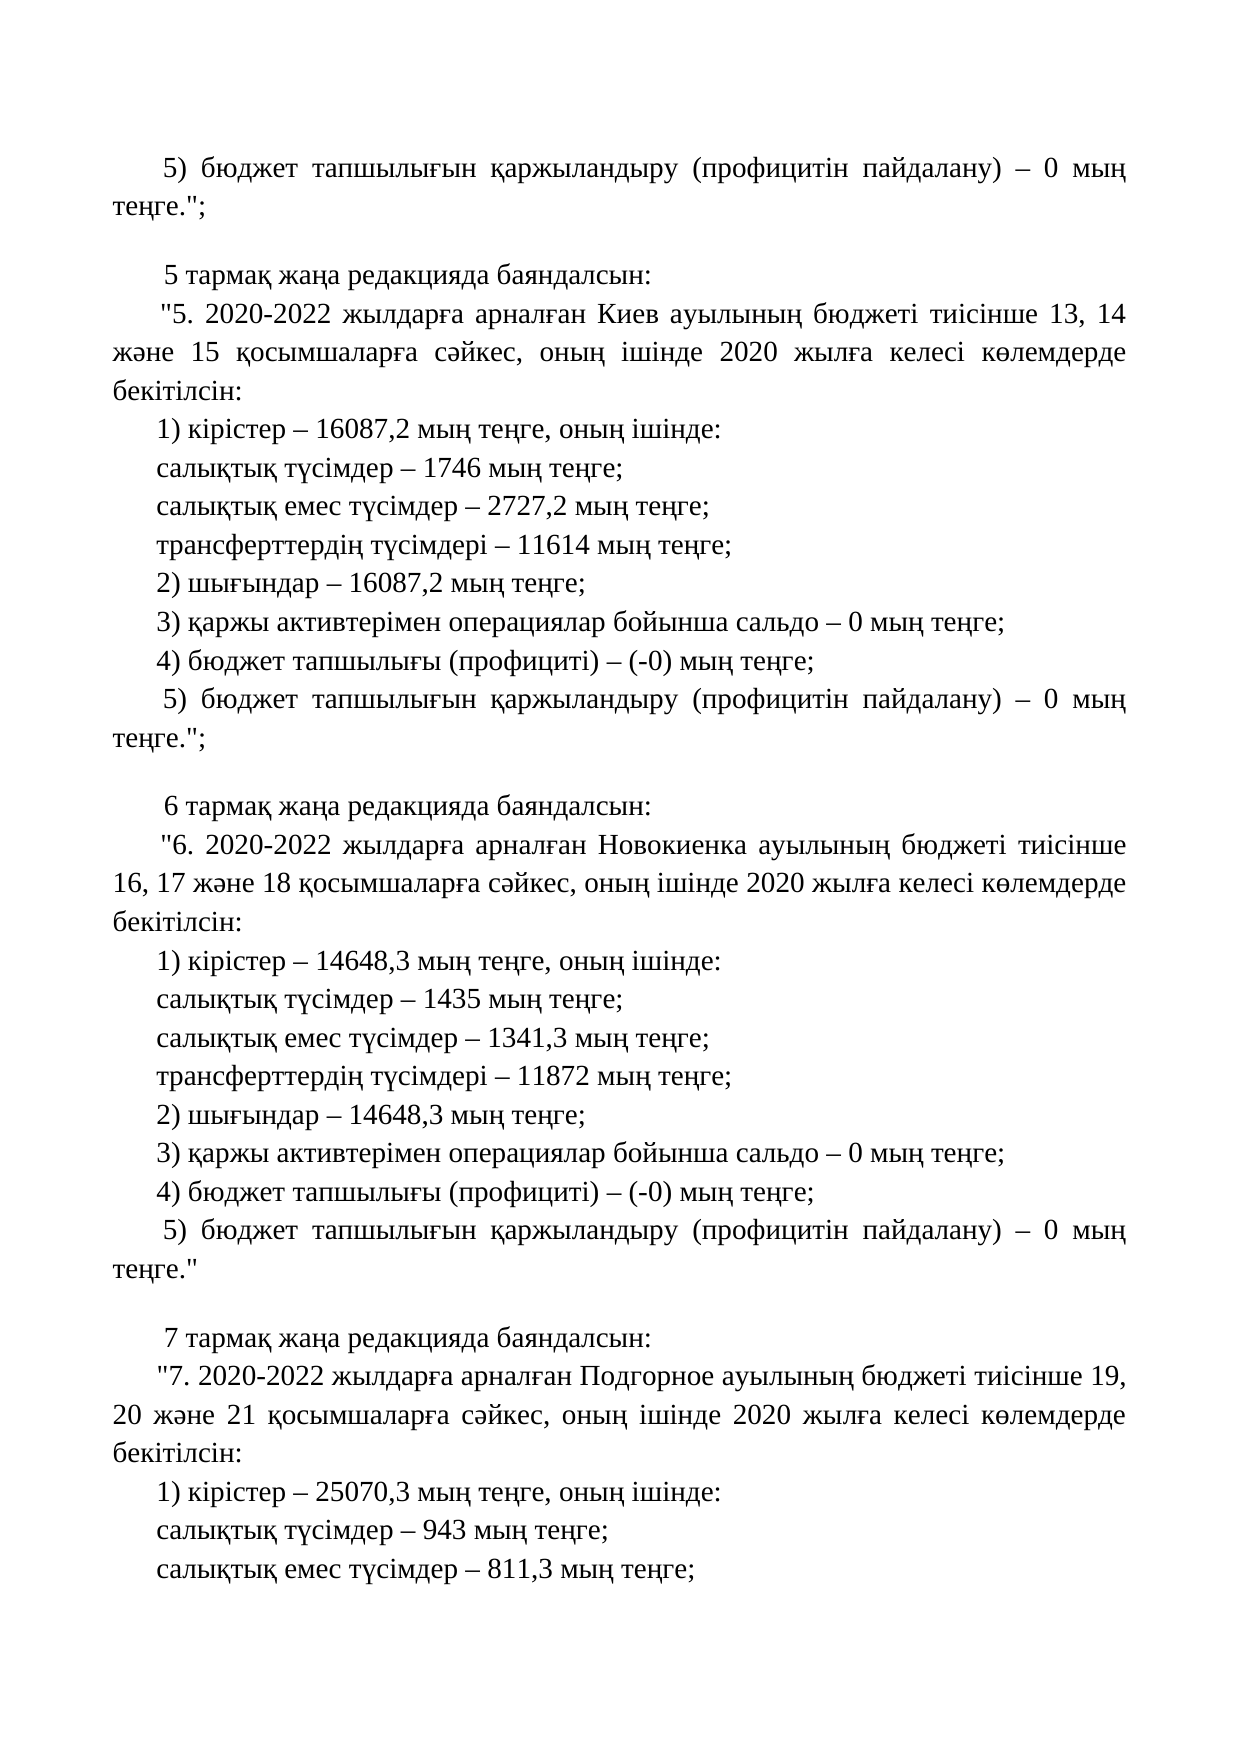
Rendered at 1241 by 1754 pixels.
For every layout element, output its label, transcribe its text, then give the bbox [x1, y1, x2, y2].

text 4) бюджет тапшылығы (профициті) – (-0) мың теңге; [112, 643, 1128, 676]
text 4) бюджет тапшылығы (профициті) – (-0) мың теңге; [112, 1174, 1128, 1207]
text 3) қаржы активтерімен операциялар бойынша сальдо – 0 мың теңге; [112, 604, 1128, 638]
text 7 тармақ жаңа редакцияда баяндалсын: [112, 1320, 1128, 1353]
text 5) бюджет тапшылығын қаржыландыру (профицитін пайдалану) – 0 мың теңге."; [112, 150, 1128, 222]
text салықтық түсімдер – 943 мың теңге; [112, 1512, 1128, 1546]
text 1) кірістер – 14648,3 мың теңге, оның ішінде: [112, 943, 1128, 976]
text "5. 2020-2022 жылдарға арналған Киев ауылының бюджеті тиісінше 13, 14 және 15 қосымшаларға сәйкес, оның ішінде 2020 жылға келесі көлемдерде бекітілсін: [112, 296, 1128, 406]
text 2) шығындар – 14648,3 мың теңге; [112, 1097, 1128, 1130]
text салықтық емес түсімдер – 2727,2 мың теңге; [112, 488, 1128, 522]
text салықтық түсімдер – 1746 мың теңге; [112, 450, 1128, 483]
text 5 тармақ жаңа редакцияда баяндалсын: [112, 257, 1128, 291]
text 1) кірістер – 25070,3 мың теңге, оның ішінде: [112, 1474, 1128, 1507]
text салықтық емес түсімдер – 811,3 мың теңге; [112, 1551, 1128, 1584]
text салықтық емес түсімдер – 1341,3 мың теңге; [112, 1020, 1128, 1053]
text 2) шығындар – 16087,2 мың теңге; [112, 566, 1128, 599]
text "6. 2020-2022 жылдарға арналған Новокиенка ауылының бюджеті тиісінше 16, 17 және 18 қосымшаларға сәйкес, оның ішінде 2020 жылға келесі көлемдерде бекітілсін: [112, 827, 1128, 938]
text 1) кірістер – 16087,2 мың теңге, оның ішінде: [112, 411, 1128, 445]
text "7. 2020-2022 жылдарға арналған Подгорное ауылының бюджеті тиісінше 19, 20 және 21 қосымшаларға сәйкес, оның ішінде 2020 жылға келесі көлемдерде бекітілсін: [112, 1358, 1128, 1469]
text 3) қаржы активтерімен операциялар бойынша сальдо – 0 мың теңге; [112, 1135, 1128, 1169]
text трансферттердің түсімдері – 11872 мың теңге; [112, 1058, 1128, 1092]
text 5) бюджет тапшылығын қаржыландыру (профицитін пайдалану) – 0 мың теңге."; [112, 681, 1128, 753]
text трансферттердің түсімдері – 11614 мың теңге; [112, 527, 1128, 561]
text салықтық түсімдер – 1435 мың теңге; [112, 981, 1128, 1015]
text 6 тармақ жаңа редакцияда баяндалсын: [112, 788, 1128, 822]
text 5) бюджет тапшылығын қаржыландыру (профицитін пайдалану) – 0 мың теңге." [112, 1212, 1128, 1284]
